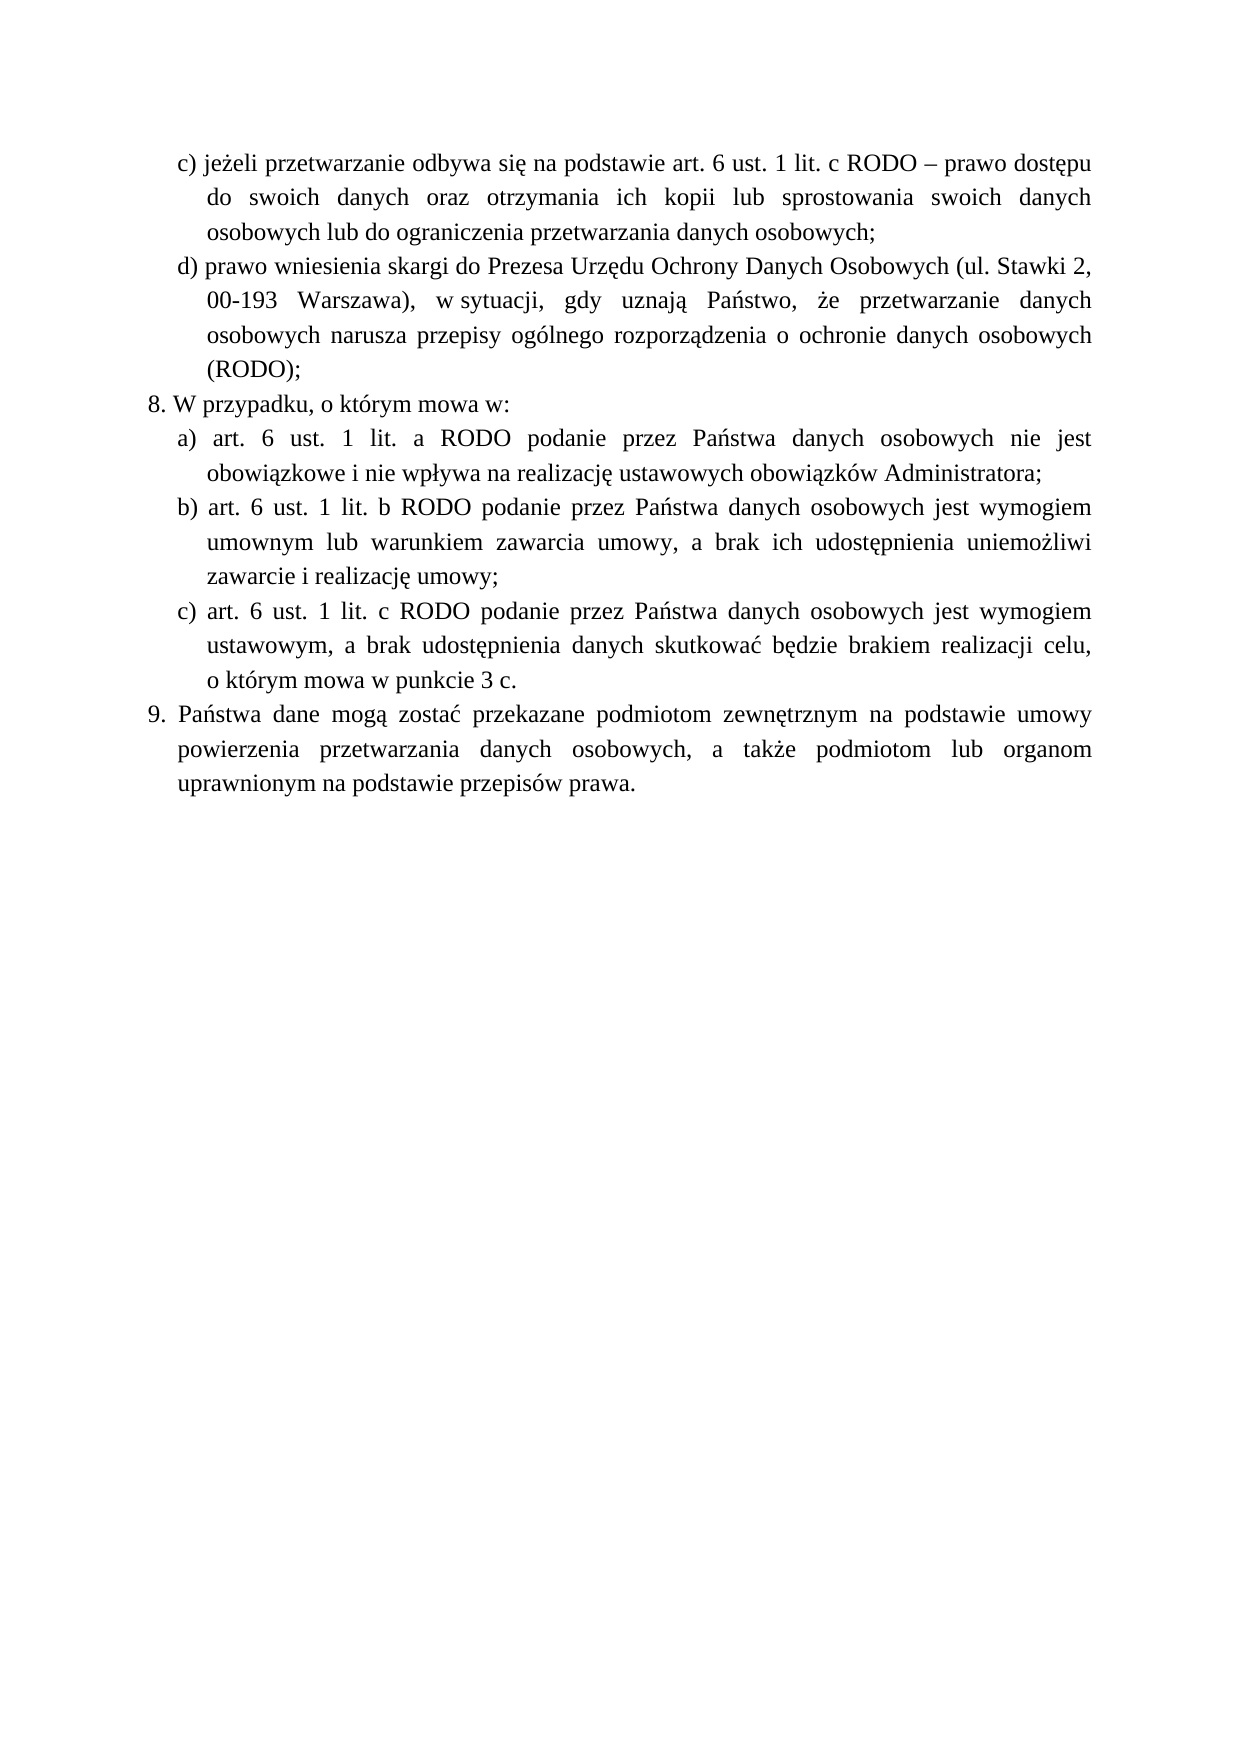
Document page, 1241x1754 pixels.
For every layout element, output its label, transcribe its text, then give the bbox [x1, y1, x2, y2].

text 8. W przypadku, o którym mowa w: [148, 389, 1093, 418]
text c) art. 6 ust. 1 lit. c RODO podanie przez Państwa danych osobowych jest wymogiem ustawowym, a brak udostępnienia danych skutkować będzie brakiem realizacji celu, o którym mowa w punkcie 3 c. [177, 596, 1093, 693]
text c) jeżeli przetwarzanie odbywa się na podstawie art. 6 ust. 1 lit. c RODO – prawo dostępu do swoich danych oraz otrzymania ich kopii lub sprostowania swoich danych osobowych lub do ograniczenia przetwarzania danych osobowych; [177, 148, 1093, 245]
text 9. Państwa dane mogą zostać przekazane podmiotom zewnętrznym na podstawie umowy powierzenia przetwarzania danych osobowych, a także podmiotom lub organom uprawnionym na podstawie przepisów prawa. [148, 699, 1093, 797]
text a) art. 6 ust. 1 lit. a RODO podanie przez Państwa danych osobowych nie jest obowiązkowe i nie wpływa na realizację ustawowych obowiązków Administratora; [177, 423, 1093, 487]
text b) art. 6 ust. 1 lit. b RODO podanie przez Państwa danych osobowych jest wymogiem umownym lub warunkiem zawarcia umowy, a brak ich udostępnienia uniemożliwi zawarcie i realizację umowy; [177, 492, 1093, 590]
text d) prawo wniesienia skargi do Prezesa Urzędu Ochrony Danych Osobowych (ul. Stawki 2, 00-193 Warszawa), w sytuacji, gdy uznają Państwo, że przetwarzanie danych osobowych narusza przepisy ogólnego rozporządzenia o ochronie danych osobowych (RODO); [177, 251, 1093, 383]
